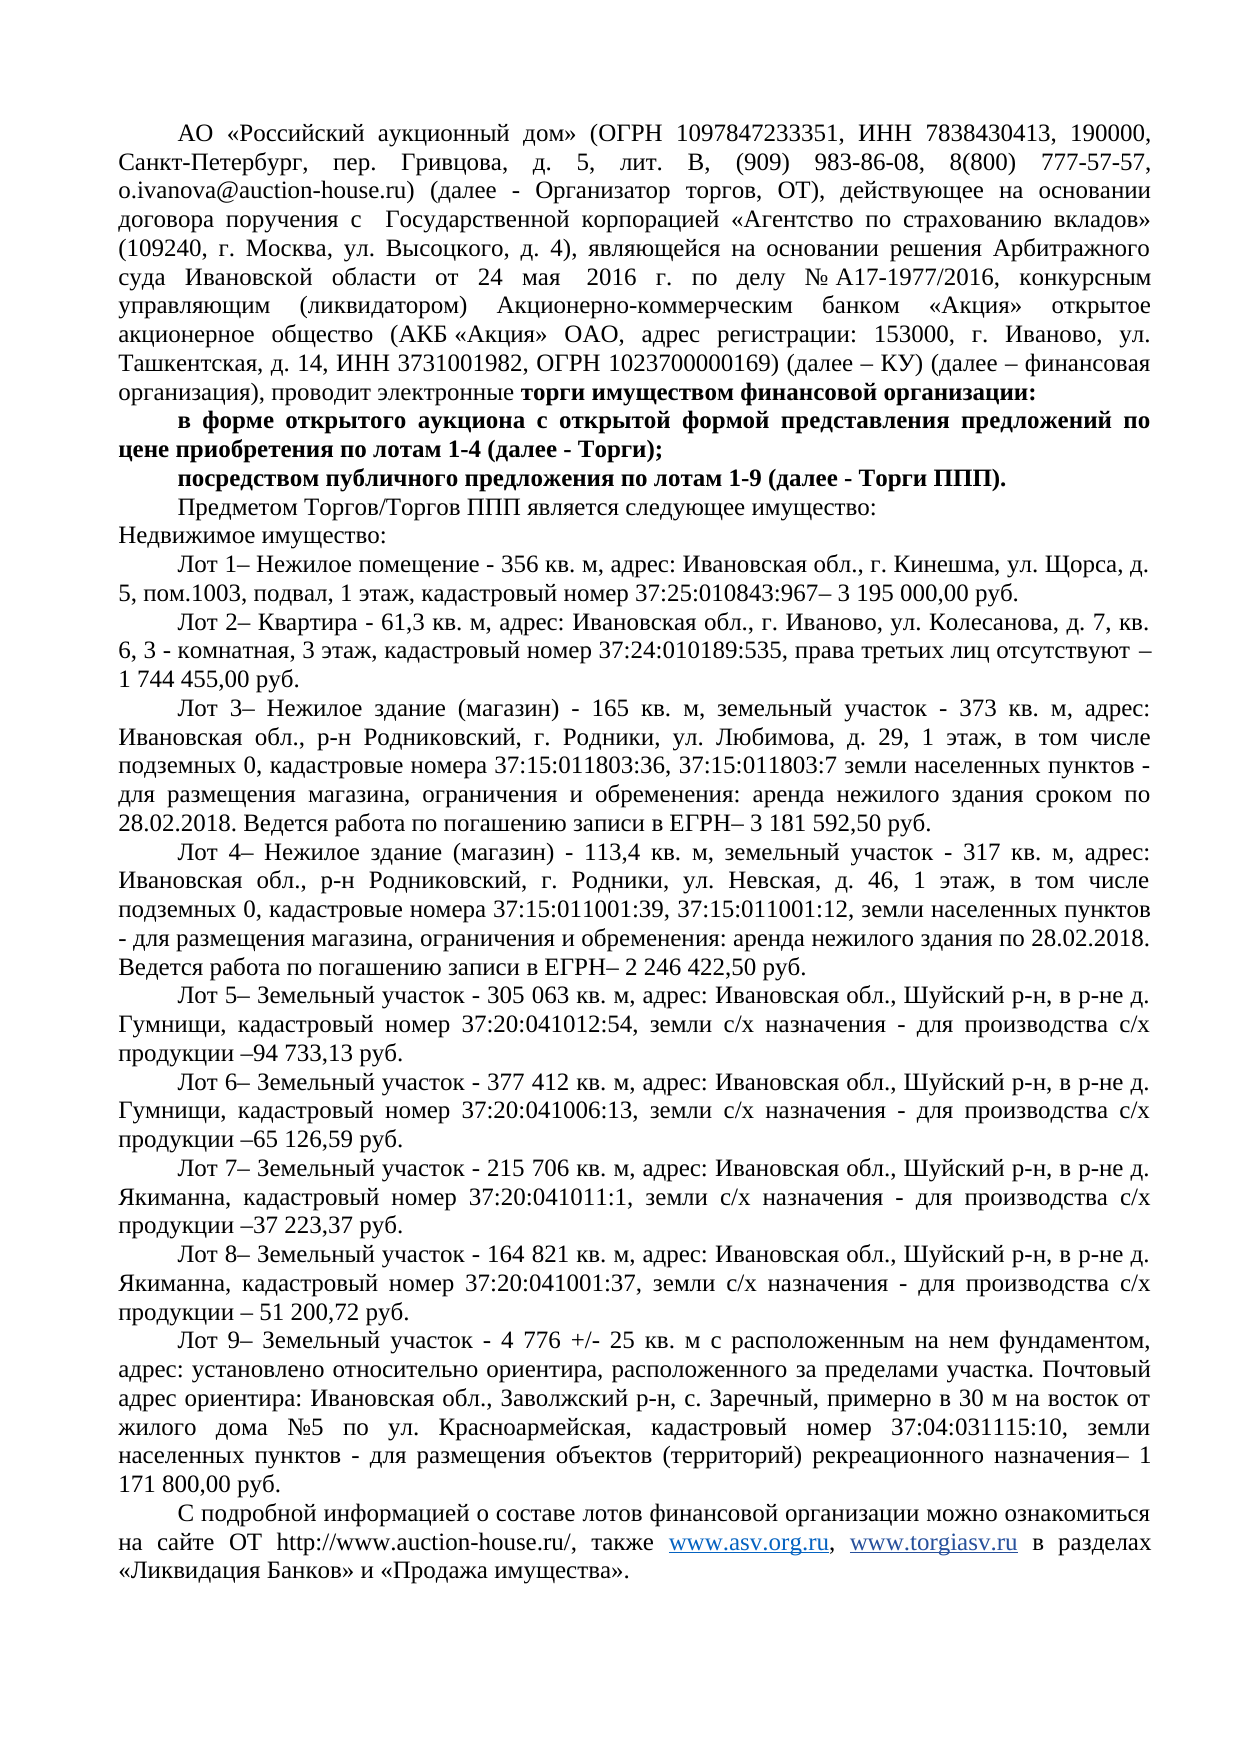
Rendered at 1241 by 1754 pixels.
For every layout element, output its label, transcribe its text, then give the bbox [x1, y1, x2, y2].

text С подробной информацией о составе лотов финансовой организации можно ознакомиться на сайте ОТ http://www.auction-house.ru/, также www.asv.org.ru, www.torgiasv.ru в разделах «Ликвидация Банков» и «Продажа имущества». [118, 1498, 1151, 1584]
text Лот 6– Земельный участок - 377 412 кв. м, адрес: Ивановская обл., Шуйский р-н, в р-не д. Гумнищи, кадастровый номер 37:20:041006:13, земли с/х назначения - для производства с/х продукции –65 126,59 руб. [118, 1067, 1151, 1153]
text Лот 3– Нежилое здание (магазин) - 165 кв. м, земельный участок - 373 кв. м, адрес: Ивановская обл., р-н Родниковский, г. Родники, ул. Любимова, д. 29, 1 этаж, в том числе подземных 0, кадастровые номера 37:15:011803:36, 37:15:011803:7 земли населенных пунктов - для размещения магазина, ограничения и обременения: аренда нежилого здания сроком по 28.02.2018. Ведется работа по погашению записи в ЕГРН– 3 181 592,50 руб. [118, 693, 1151, 837]
text Недвижимое имущество: [118, 521, 1151, 549]
text АО «Российский аукционный дом» (ОГРН 1097847233351, ИНН 7838430413, 190000, Санкт-Петербург, пер. Гривцова, д. 5, лит. В, (909) 983-86-08, 8(800) 777-57-57, o.ivanova@auction-house.ru) (далее - Организатор торгов, ОТ), действующее на основании договора поручения с Государственной корпорацией «Агентство по страхованию вкладов» (109240, г. Москва, ул. Высоцкого, д. 4), являющейся на основании решения Арбитражного суда Ивановской области от 24 мая 2016 г. по делу № А17-1977/2016, конкурсным управляющим (ликвидатором) Акционерно-коммерческим банком «Акция» открытое акционерное общество (АКБ «Акция» ОАО, адрес регистрации: 153000, г. Иваново, ул. Ташкентская, д. 14, ИНН 3731001982, ОГРН 1023700000169) (далее – КУ) (далее – финансовая организация), проводит электронные торги имуществом финансовой организации: [118, 118, 1151, 406]
text Лот 7– Земельный участок - 215 706 кв. м, адрес: Ивановская обл., Шуйский р-н, в р-не д. Якиманна, кадастровый номер 37:20:041011:1, земли с/х назначения - для производства с/х продукции –37 223,37 руб. [118, 1153, 1151, 1239]
text Предметом Торгов/Торгов ППП является следующее имущество: [118, 492, 1151, 521]
text Лот 5– Земельный участок - 305 063 кв. м, адрес: Ивановская обл., Шуйский р-н, в р-не д. Гумнищи, кадастровый номер 37:20:041012:54, земли с/х назначения - для производства с/х продукции –94 733,13 руб. [118, 981, 1151, 1067]
text в форме открытого аукциона с открытой формой представления предложений по цене приобретения по лотам 1-4 (далее - Торги); [118, 406, 1151, 463]
text посредством публичного предложения по лотам 1-9 (далее - Торги ППП). [118, 463, 1151, 492]
text Лот 9– Земельный участок - 4 776 +/- 25 кв. м с расположенным на нем фундаментом, адрес: установлено относительно ориентира, расположенного за пределами участка. Почтовый адрес ориентира: Ивановская обл., Заволжский р-н, с. Заречный, примерно в 30 м на восток от жилого дома №5 по ул. Красноармейская, кадастровый номер 37:04:031115:10, земли населенных пунктов - для размещения объектов (территорий) рекреационного назначения– 1 171 800,00 руб. [118, 1326, 1151, 1498]
text Лот 1– Нежилое помещение - 356 кв. м, адрес: Ивановская обл., г. Кинешма, ул. Щорса, д. 5, пом.1003, подвал, 1 этаж, кадастровый номер 37:25:010843:967– 3 195 000,00 руб. [118, 549, 1151, 607]
text Лот 4– Нежилое здание (магазин) - 113,4 кв. м, земельный участок - 317 кв. м, адрес: Ивановская обл., р-н Родниковский, г. Родники, ул. Невская, д. 46, 1 этаж, в том числе подземных 0, кадастровые номера 37:15:011001:39, 37:15:011001:12, земли населенных пунктов - для размещения магазина, ограничения и обременения: аренда нежилого здания по 28.02.2018. Ведется работа по погашению записи в ЕГРН– 2 246 422,50 руб. [118, 837, 1151, 981]
text Лот 8– Земельный участок - 164 821 кв. м, адрес: Ивановская обл., Шуйский р-н, в р-не д. Якиманна, кадастровый номер 37:20:041001:37, земли с/х назначения - для производства с/х продукции – 51 200,72 руб. [118, 1239, 1151, 1326]
text Лот 2– Квартира - 61,3 кв. м, адрес: Ивановская обл., г. Иваново, ул. Колесанова, д. 7, кв. 6, 3 - комнатная, 3 этаж, кадастровый номер 37:24:010189:535, права третьих лиц отсутствуют – 1 744 455,00 руб. [118, 607, 1151, 693]
